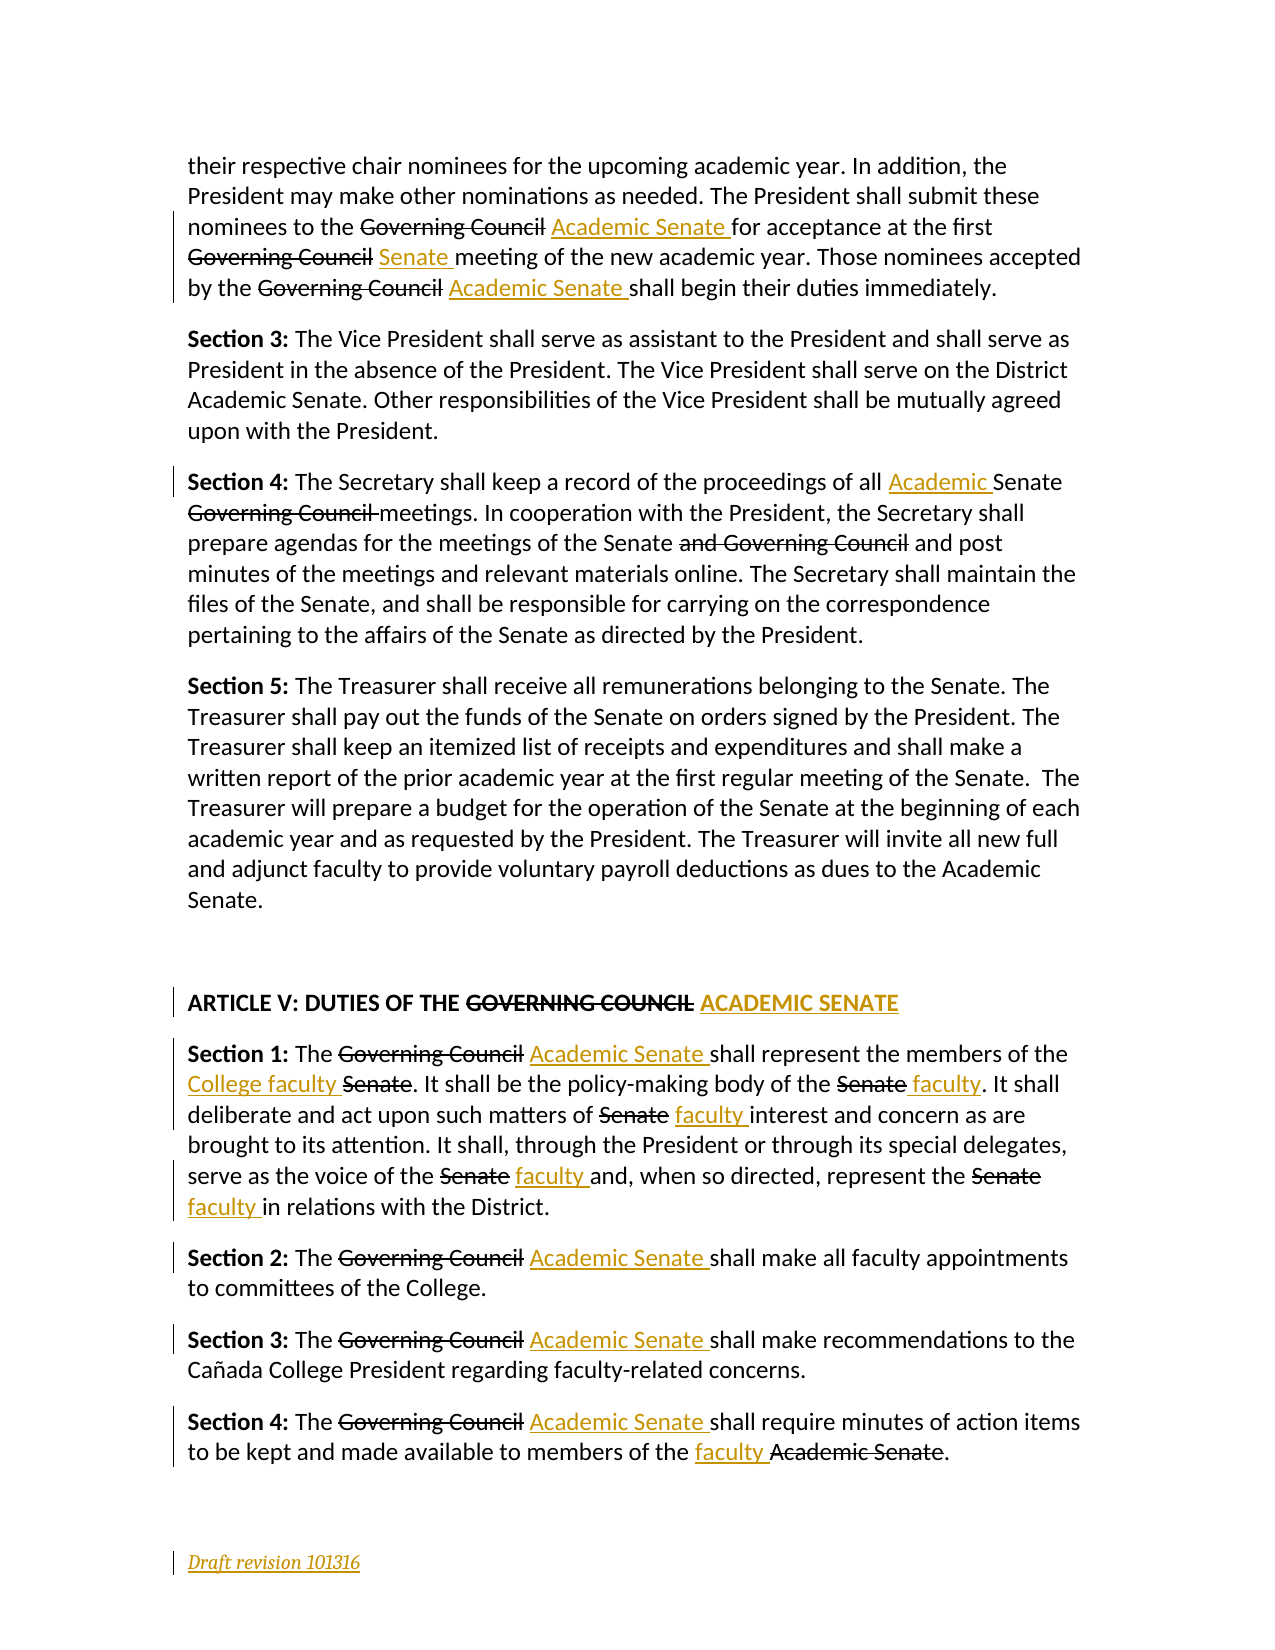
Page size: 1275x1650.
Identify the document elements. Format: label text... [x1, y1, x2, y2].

text Section 4: The Governing Council shall require minutes of action items to be kept and made available to members of the Academic Senate. [187, 1406, 1087, 1467]
text Section 1: The Governing Council shall represent the members of the Senate. It shall be the policy-making body of the Senate. It shall deliberate and act upon such matters of Senate interest and concern as are brought to its attention. It shall, through the President or through its special delegates, serve as the voice of the Senate and, when so directed, represent the Senate in relations with the District. [187, 1038, 1087, 1221]
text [187, 150, 1087, 303]
text Section 2: The Governing Council shall make all faculty appointments to committees of the College. [187, 1242, 1087, 1303]
text Section 4: The Secretary shall keep a record of the proceedings of all Senate Governing Council meetings. In cooperation with the President, the Secretary shall prepare agendas for the meetings of the Senate and Governing Council and post minutes of the meetings and relevant materials online. The Secretary shall maintain the files of the Senate, and shall be responsible for carrying on the correspondence pertaining to the affairs of the Senate as directed by the President. [187, 466, 1087, 649]
text Section 3: The Governing Council shall make recommendations to the Cañada College President regarding faculty-related concerns. [187, 1324, 1087, 1385]
text ARTICLE V: DUTIES OF THE GOVERNING COUNCIL [187, 987, 1087, 1017]
text Section 5: The Treasurer shall receive all remunerations belonging to the Senate. The Treasurer shall pay out the funds of the Senate on orders signed by the President. The Treasurer shall keep an itemized list of receipts and expenditures and shall make a written report of the prior academic year at the first regular meeting of the Senate. The Treasurer will prepare a budget for the operation of the Senate at the beginning of each academic year and as requested by the President. The Treasurer will invite all new full and adjunct faculty to provide voluntary payroll deductions as dues to the Academic Senate. [187, 670, 1087, 914]
text Section 3: The Vice President shall serve as assistant to the President and shall serve as President in the absence of the President. The Vice President shall serve on the District Academic Senate. Other responsibilities of the Vice President shall be mutually agreed upon with the President. [187, 323, 1087, 446]
